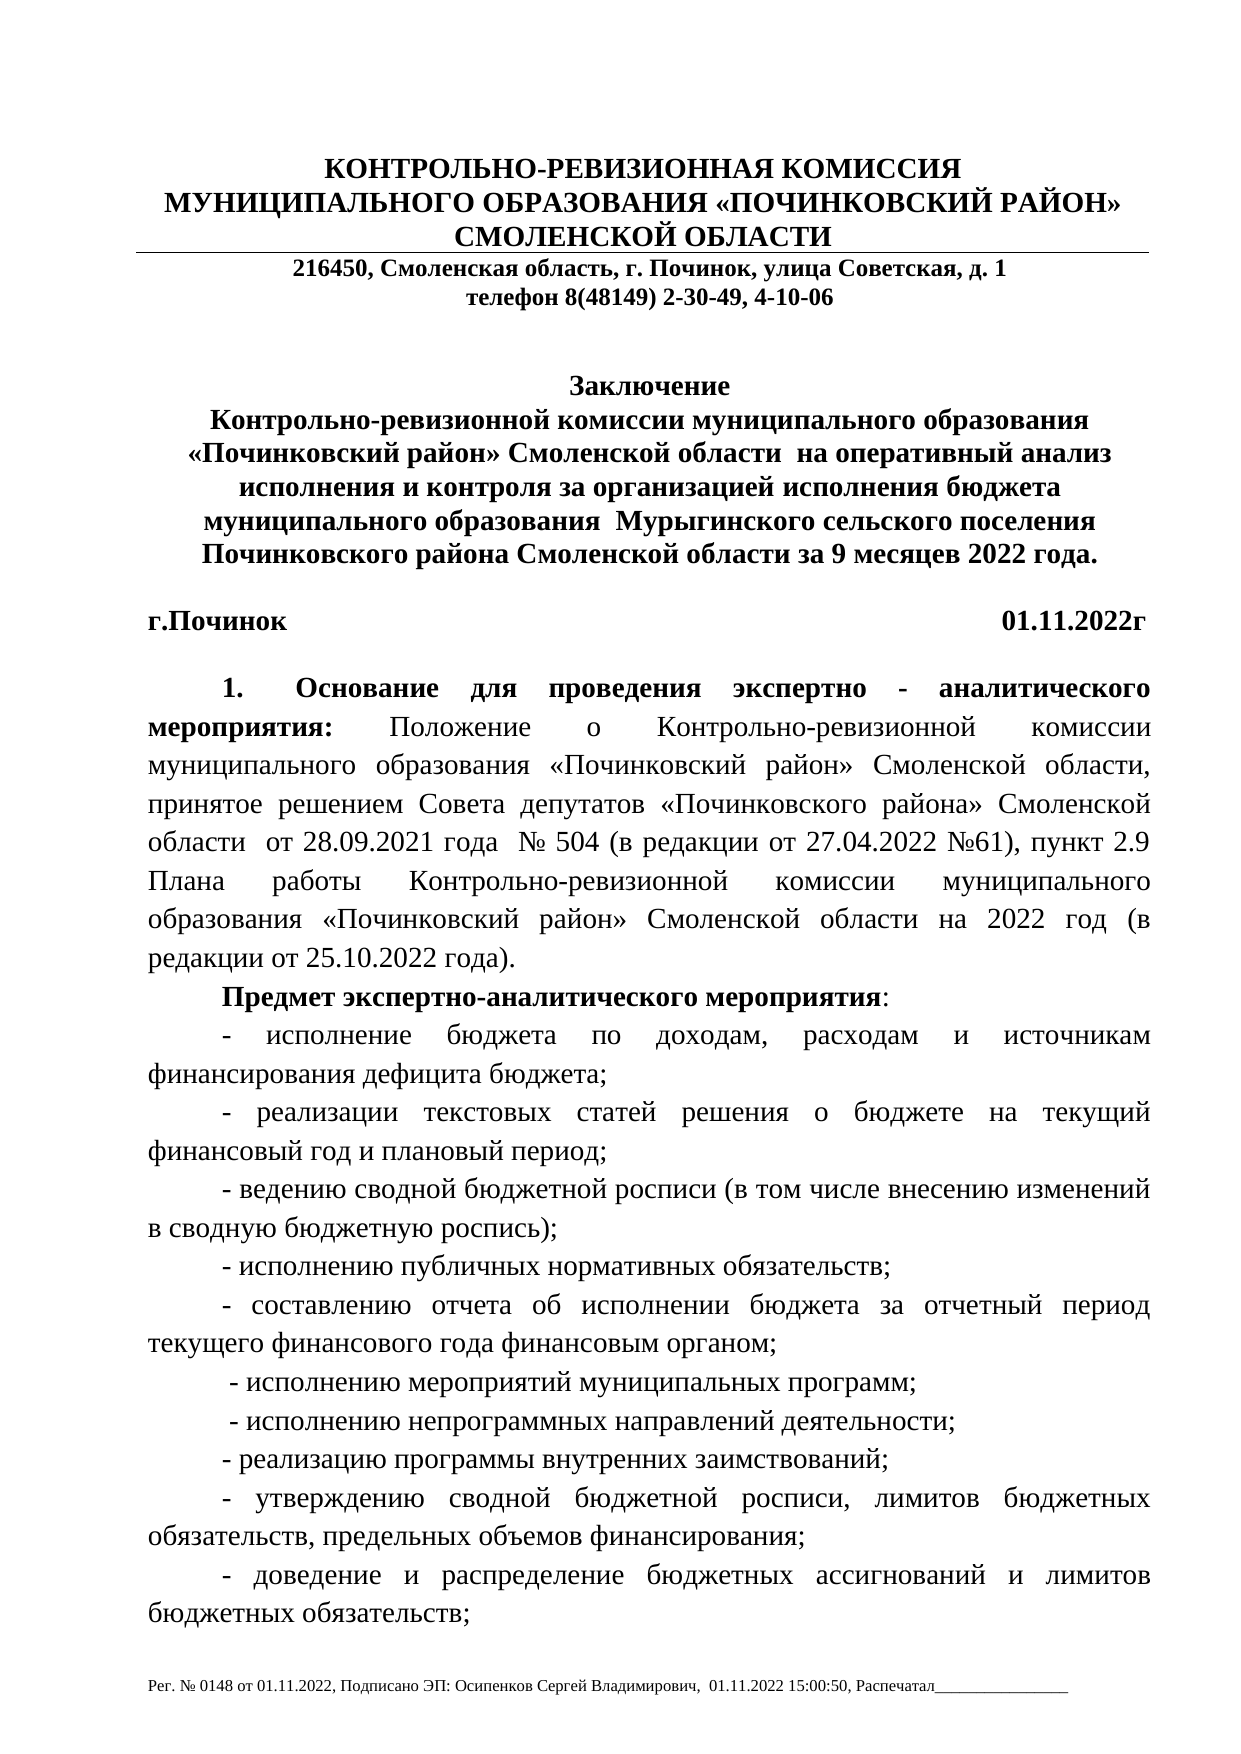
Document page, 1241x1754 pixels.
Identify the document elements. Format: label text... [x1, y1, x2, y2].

text 216450, Смоленская область, г. Починок, улица Советская, д. 1 [148, 253, 1152, 282]
text - составлению отчета об исполнении бюджета за отчетный период текущего финансового года финансовым органом; [148, 1287, 1152, 1359]
text Заключение [148, 368, 1152, 402]
text Контрольно-ревизионной комиссии муниципального образования «Починковский район» Смоленской области на оперативный анализ исполнения и контроля за организацией исполнения бюджета муниципального образования Мурыгинского сельского поселения Починковского района Смоленской области за 9 месяцев 2022 года. [148, 402, 1152, 570]
text - исполнению публичных нормативных обязательств; [148, 1248, 1152, 1282]
text телефон 8(48149) 2-30-49, 4-10-06 [148, 282, 1152, 311]
text - реализацию программы внутренних заимствований; [148, 1441, 1152, 1475]
text - реализации текстовых статей решения о бюджете на текущий финансовый год и плановый период; [148, 1094, 1152, 1166]
text - исполнению мероприятий муниципальных программ; [148, 1364, 1152, 1398]
text - утверждению сводной бюджетной росписи, лимитов бюджетных обязательств, предельных объемов финансирования; [148, 1480, 1152, 1552]
table_header КОНТРОЛЬНО-РЕВИЗИОННАЯ КОМИССИЯ МУНИЦИПАЛЬНОГО ОБРАЗОВАНИЯ «ПОЧИНКОВСКИЙ РАЙОН» СМОЛЕНСКОЙ ОБЛАСТИ [136, 152, 1149, 252]
text г.Починок 01.11.2022г [148, 603, 1152, 637]
text - доведение и распределение бюджетных ассигнований и лимитов бюджетных обязательств; [148, 1557, 1152, 1629]
text - ведению сводной бюджетной росписи (в том числе внесению изменений в сводную бюджетную роспись); [148, 1171, 1152, 1243]
text - исполнение бюджета по доходам, расходам и источникам финансирования дефицита бюджета; [148, 1017, 1152, 1089]
list Основание для проведения экспертно - аналитического мероприятия: Положение о Контрольно-ревизионной комиссии муниципального образования «Починковский район» Смоленской области, принятое решением Совета депутатов «Починковского района» Смоленской области от 28.09.2021 года № 504 (в редакции от 27.04.2022 №61), пункт 2.9 Плана работы Контрольно-ревизионной комиссии муниципального образования «Починковский район» Смоленской области на 2022 год (в редакции от 25.10.2022 года). [148, 670, 1152, 974]
text - исполнению непрограммных направлений деятельности; [148, 1403, 1152, 1436]
text Предмет экспертно-аналитического мероприятия: [148, 979, 1152, 1012]
